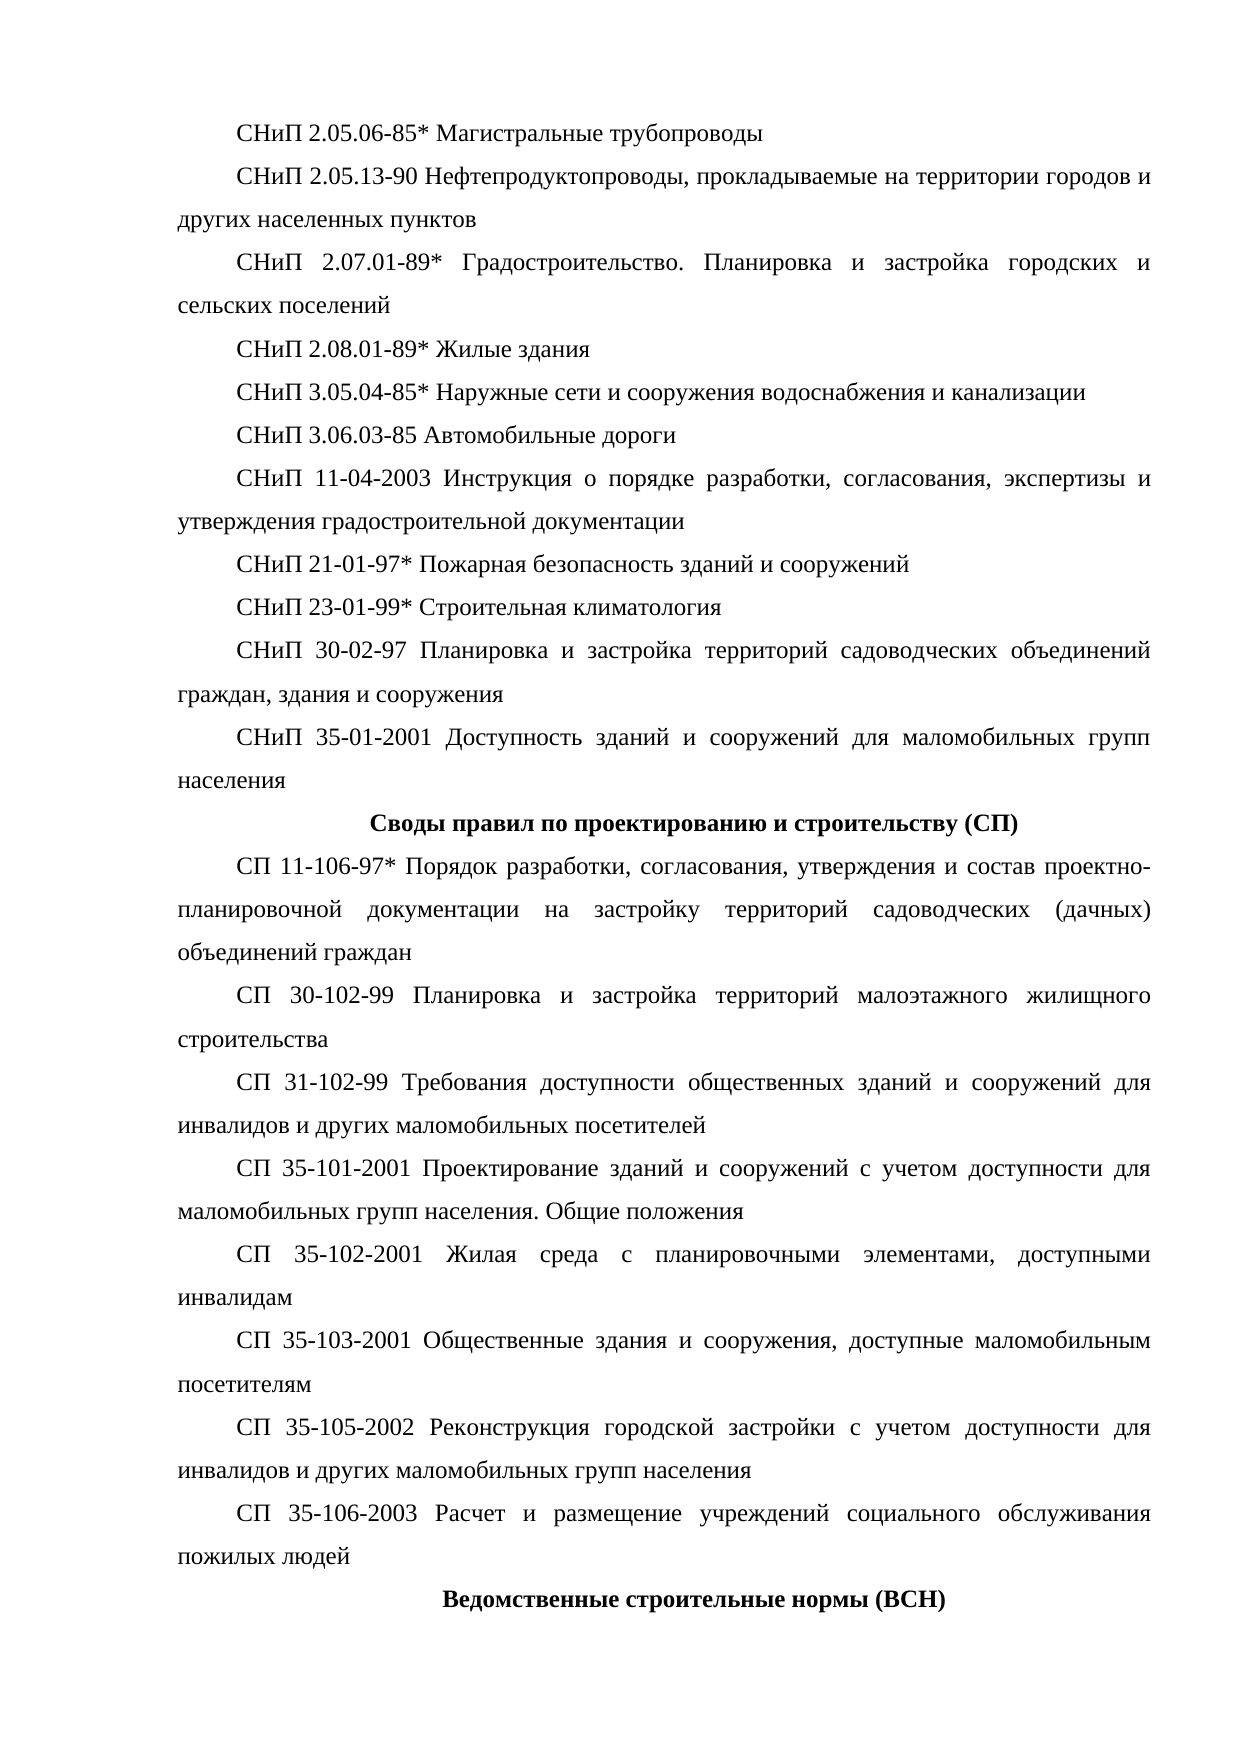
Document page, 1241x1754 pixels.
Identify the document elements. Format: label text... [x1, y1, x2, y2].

text СП 35-106-2003 Расчет и размещение учреждений социального обслуживания пожилых людей [177, 1498, 1152, 1570]
text СП 35-103-2001 Общественные здания и сооружения, доступные маломобильным посетителям [177, 1326, 1152, 1397]
text СП 30-102-99 Планировка и застройка территорий малоэтажного жилищного строительства [177, 981, 1152, 1052]
text СНиП 3.05.04-85* Наружные сети и сооружения водоснабжения и канализации [177, 377, 1152, 406]
text Ведомственные строительные нормы (ВСН) [177, 1584, 1152, 1613]
text СП 35-105-2002 Реконструкция городской застройки с учетом доступности для инвалидов и других маломобильных групп населения [177, 1412, 1152, 1484]
text СНиП 21-01-97* Пожарная безопасность зданий и сооружений [177, 549, 1152, 578]
text СНиП 2.07.01-89* Градостроительство. Планировка и застройка городских и сельских поселений [177, 247, 1152, 319]
text СНиП 2.05.13-90 Нефтепродуктопроводы, прокладываемые на территории городов и других населенных пунктов [177, 161, 1152, 233]
text СНиП 11-04-2003 Инструкция о порядке разработки, согласования, экспертизы и утверждения градостроительной документации [177, 463, 1152, 535]
text СНиП 2.05.06-85* Магистральные трубопроводы [177, 118, 1152, 147]
text СП 35-102-2001 Жилая среда с планировочными элементами, доступными инвалидам [177, 1239, 1152, 1311]
text СП 35-101-2001 Проектирование зданий и сооружений с учетом доступности для маломобильных групп населения. Общие положения [177, 1153, 1152, 1225]
text СНиП 2.08.01-89* Жилые здания [177, 334, 1152, 362]
text СП 11-106-97* Порядок разработки, согласования, утверждения и состав проектно-планировочной документации на застройку территорий садоводческих (дачных) объединений граждан [177, 851, 1152, 966]
text Своды правил по проектированию и строительству (СП) [177, 808, 1152, 837]
text СП 31-102-99 Требования доступности общественных зданий и сооружений для инвалидов и других маломобильных посетителей [177, 1067, 1152, 1139]
text СНиП 23-01-99* Строительная климатология [177, 592, 1152, 621]
text СНиП 3.06.03-85 Автомобильные дороги [177, 420, 1152, 449]
text СНиП 30-02-97 Планировка и застройка территорий садоводческих объединений граждан, здания и сооружения [177, 636, 1152, 707]
text СНиП 35-01-2001 Доступность зданий и сооружений для маломобильных групп населения [177, 722, 1152, 794]
